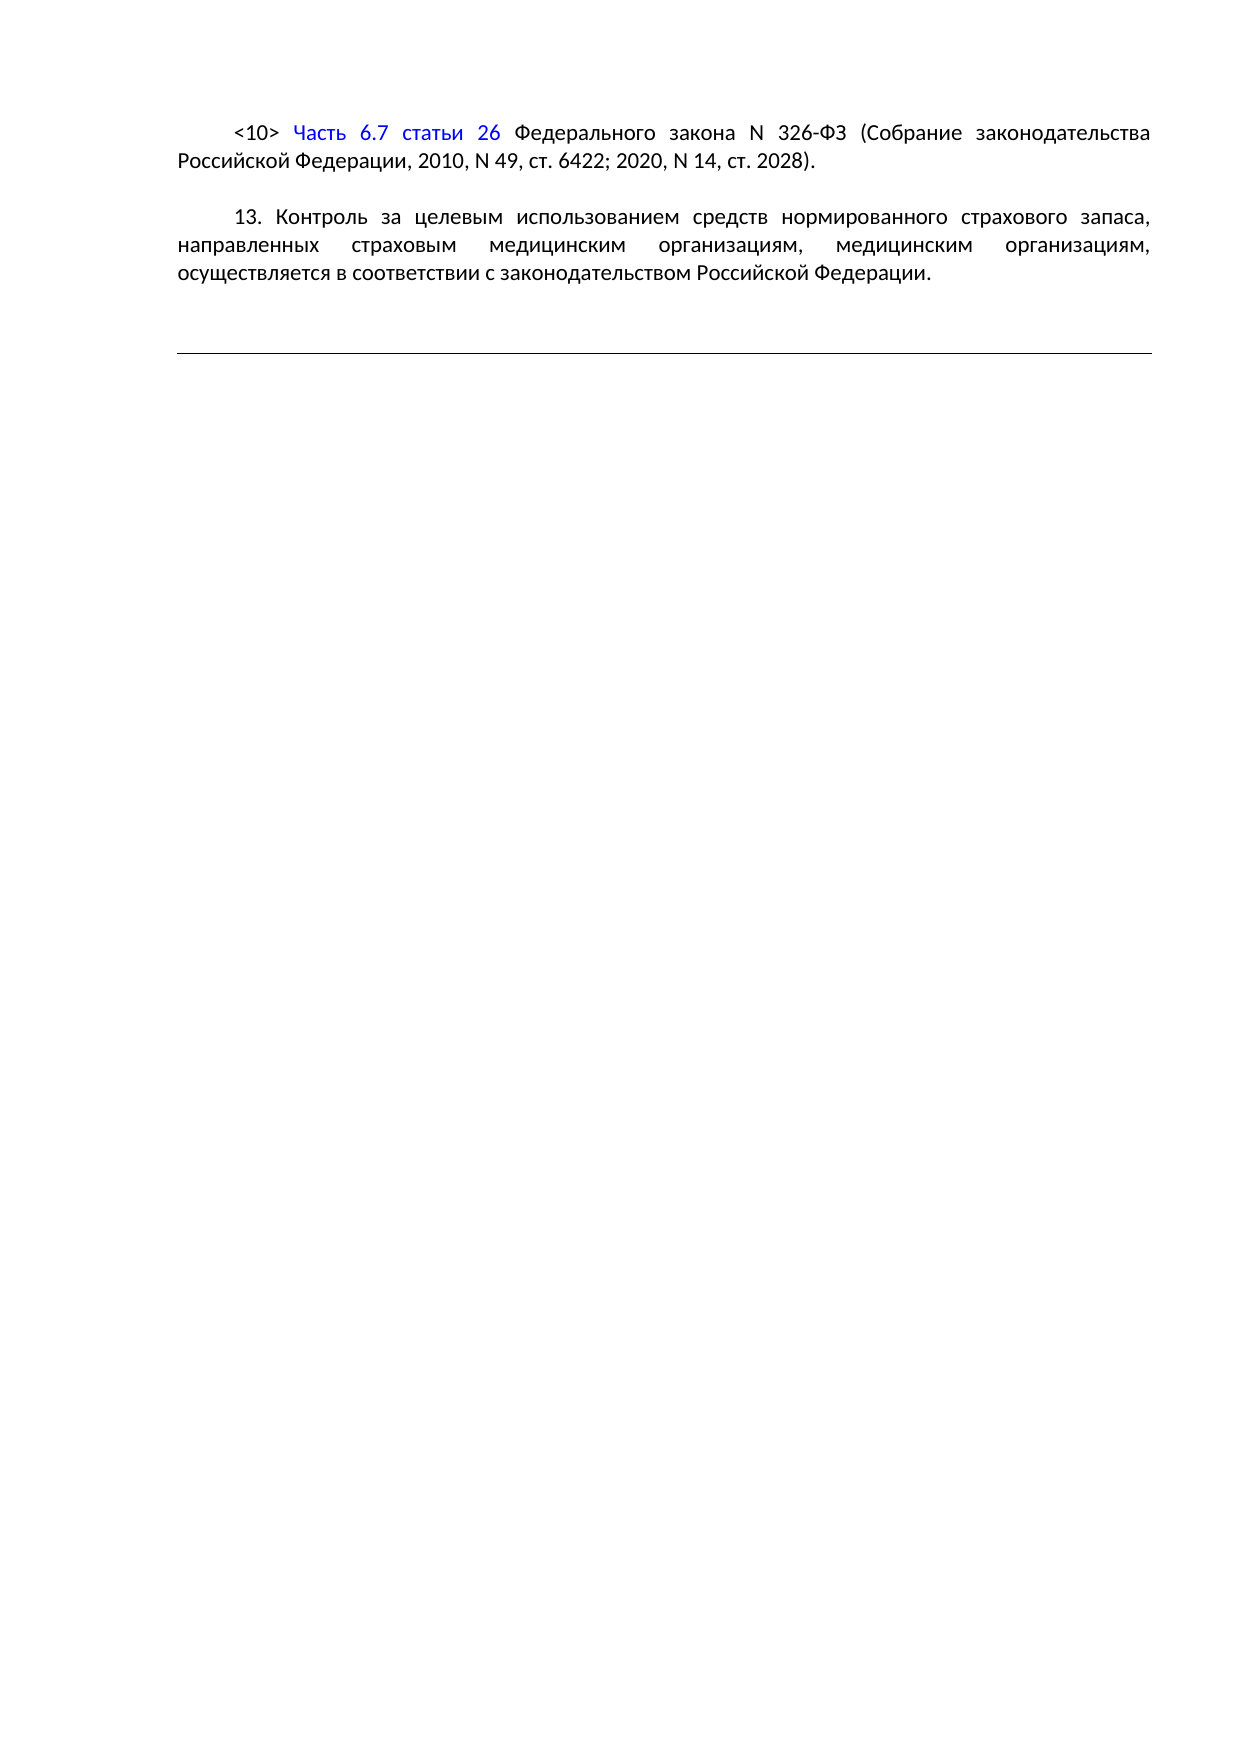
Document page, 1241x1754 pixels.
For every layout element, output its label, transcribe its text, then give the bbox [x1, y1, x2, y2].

text 13. Контроль за целевым использованием средств нормированного страхового запаса, направленных страховым медицинским организациям, медицинским организациям, осуществляется в соответствии с законодательством Российской Федерации. [177, 202, 1152, 286]
text <10> Часть 6.7 статьи 26 Федерального закона N 326-ФЗ (Собрание законодательства Российской Федерации, 2010, N 49, ст. 6422; 2020, N 14, ст. 2028). [177, 118, 1152, 174]
